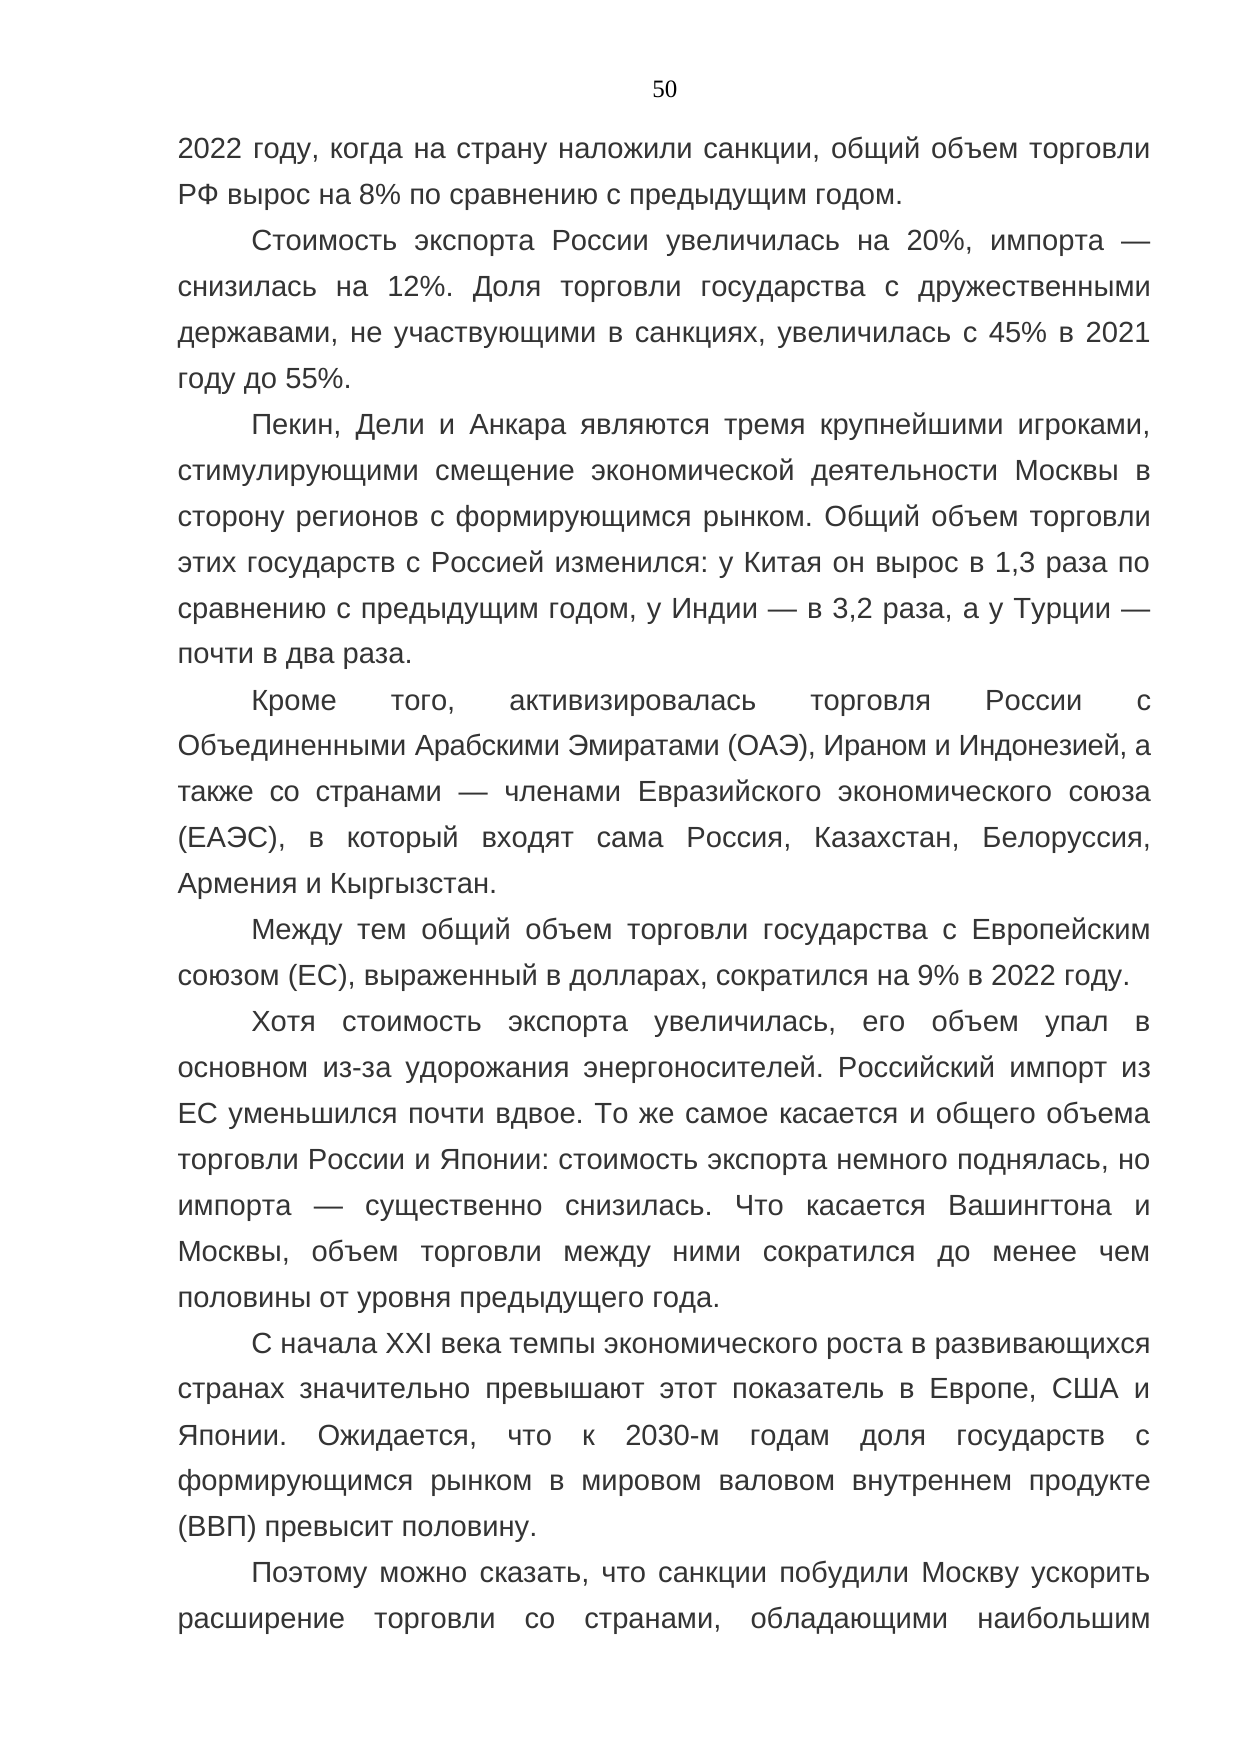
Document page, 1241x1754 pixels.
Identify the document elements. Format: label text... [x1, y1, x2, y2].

text Между тем общий объем торговли государства с Европейским союзом (ЕС), выраженный в долларах, сократился на 9% в 2022 году. [177, 912, 1152, 992]
text Кроме того, активизировалась торговля России с Объединенными Арабскими Эмиратами (ОАЭ), Ираном и Индонезией, а также со странами — членами Евразийского экономического союза (ЕАЭС), в который входят сама Россия, Казахстан, Белоруссия, Армения и Кыргызстан. [177, 682, 1152, 900]
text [177, 131, 1152, 211]
text Пекин, Дели и Анкара являются тремя крупнейшими игроками, стимулирующими смещение экономической деятельности Москвы в сторону регионов с формирующимся рынком. Общий объем торговли этих государств с Россией изменился: у Китая он вырос в 1,3 раза по сравнению с предыдущим годом, у Индии — в 3,2 раза, а у Турции — почти в два раза. [177, 407, 1152, 670]
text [177, 1555, 1152, 1635]
text Стоимость экспорта России увеличилась на 20%, импорта — снизилась на 12%. Доля торговли государства с дружественными державами, не участвующими в санкциях, увеличилась с 45% в 2021 году до 55%. [177, 223, 1152, 394]
text Хотя стоимость экспорта увеличилась, его объем упал в основном из-за удорожания энергоносителей. Российский импорт из ЕС уменьшился почти вдвое. То же самое касается и общего объема торговли России и Японии: стоимость экспорта немного поднялась, но импорта — существенно снизилась. Что касается Вашингтона и Москвы, объем торговли между ними сократился до менее чем половины от уровня предыдущего года. [177, 1004, 1152, 1313]
text С начала XXI века темпы экономического роста в развивающихся странах значительно превышают этот показатель в Европе, США и Японии. Ожидается, что к 2030-м годам доля государств с формирующимся рынком в мировом валовом внутреннем продукте (ВВП) превысит половину. [177, 1326, 1152, 1543]
